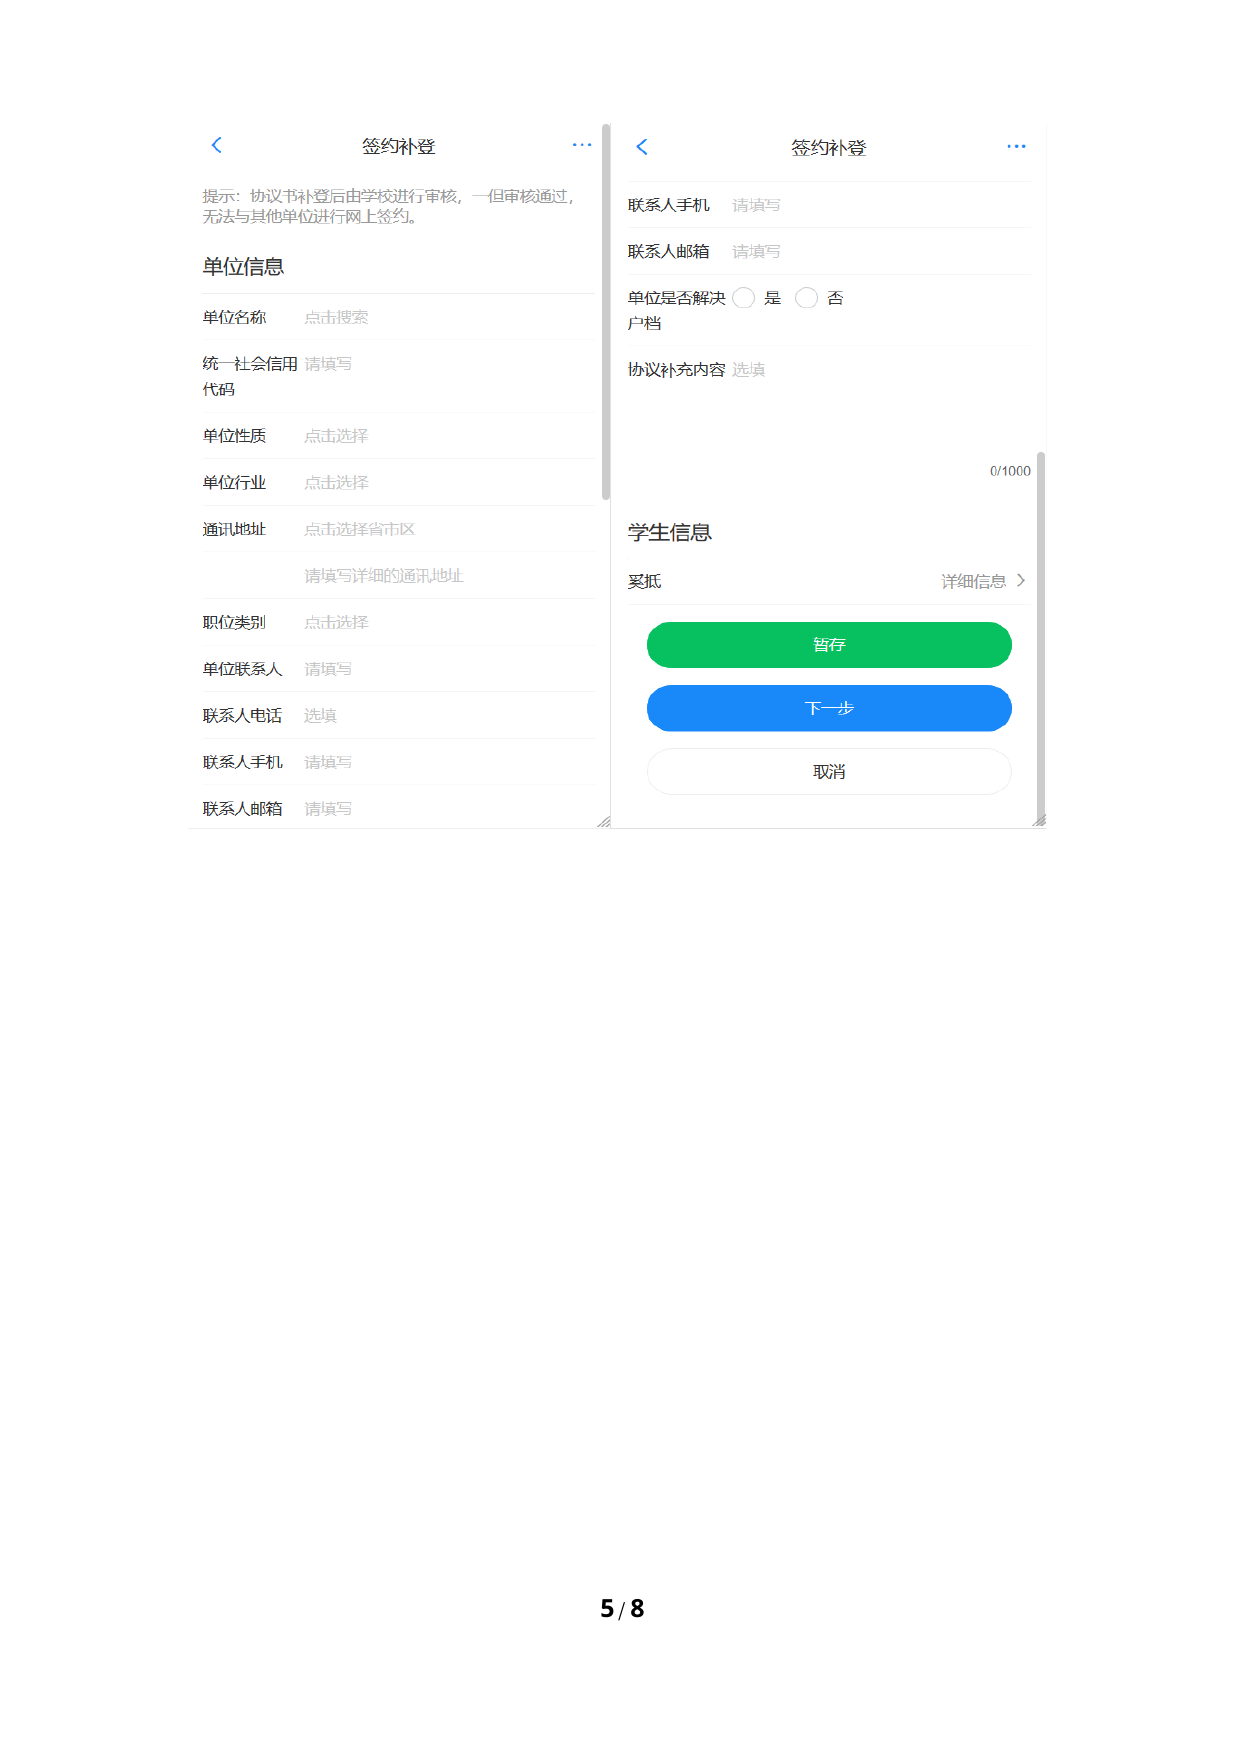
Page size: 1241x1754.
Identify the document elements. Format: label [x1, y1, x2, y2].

picture [187, 123, 1047, 829]
